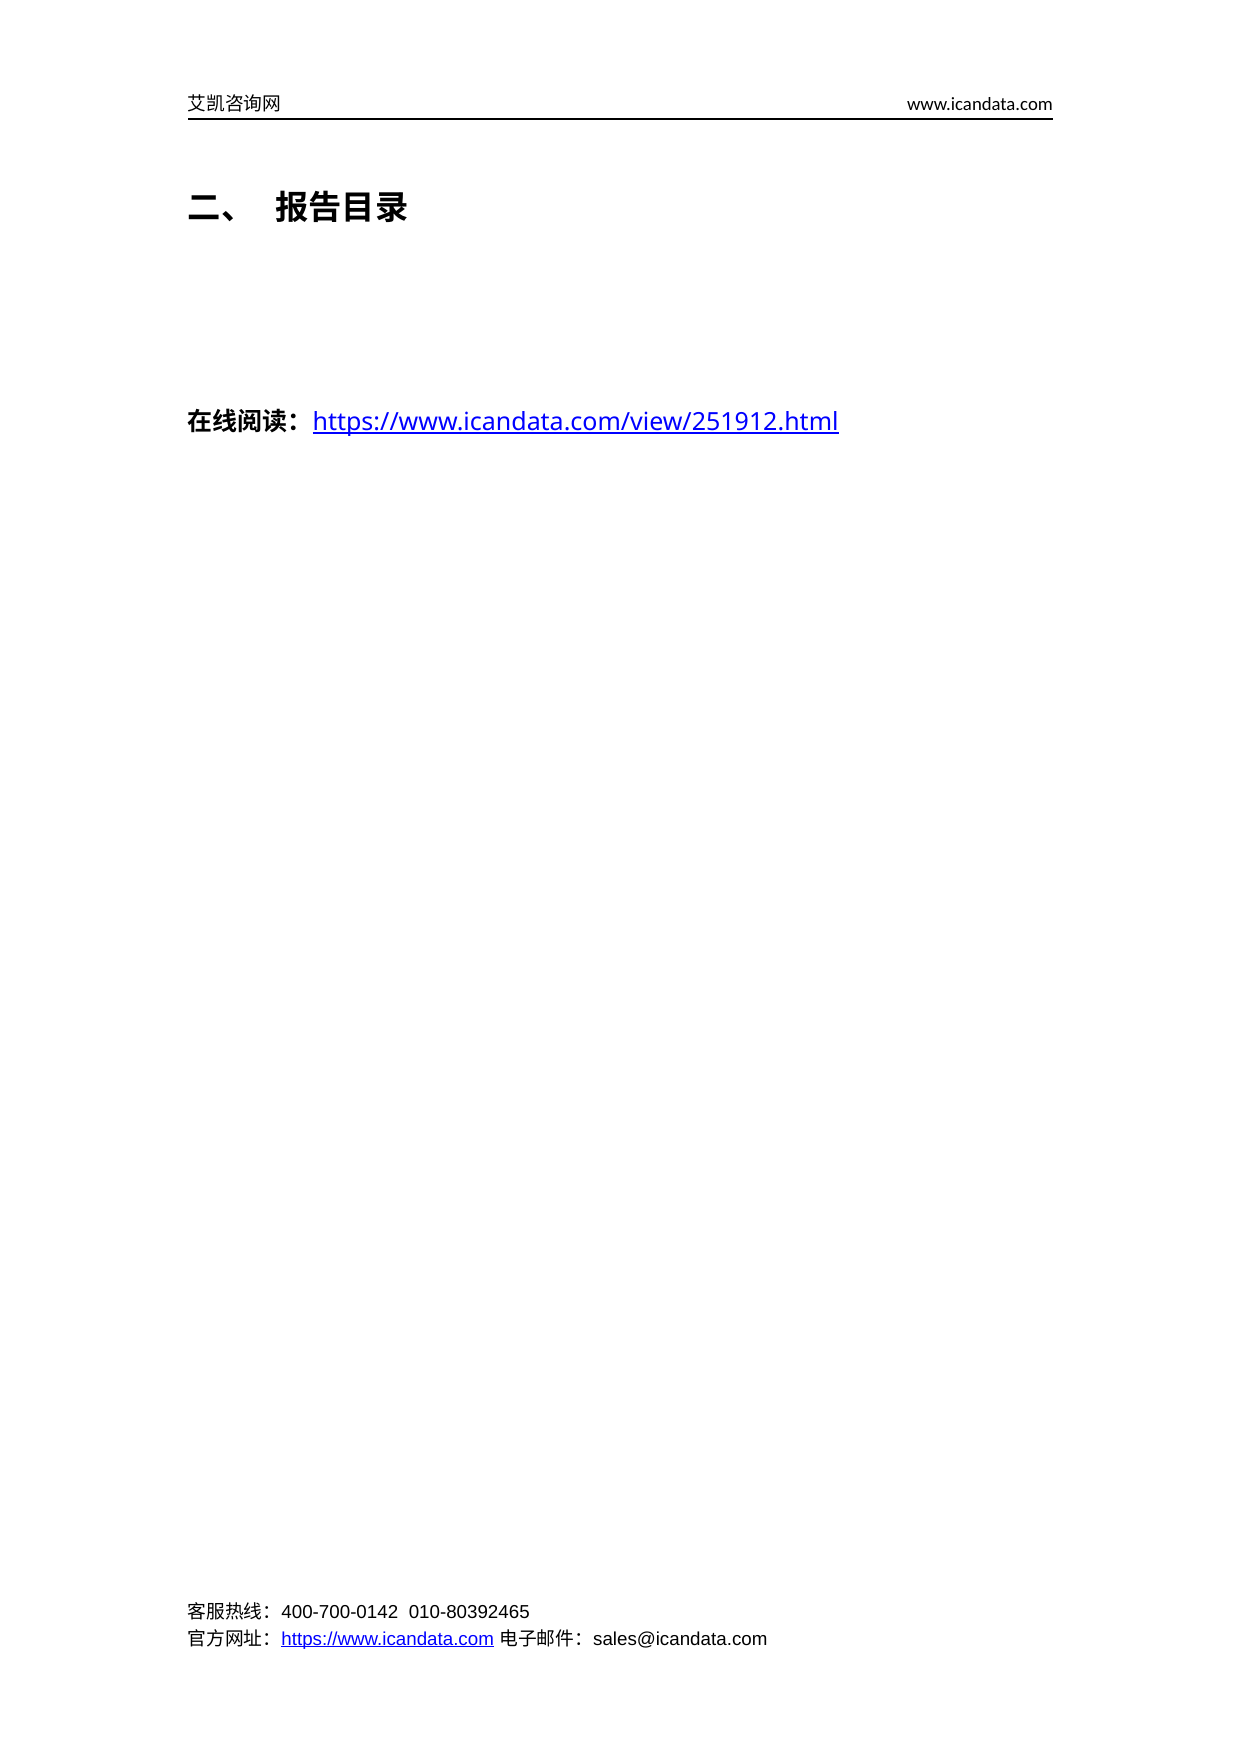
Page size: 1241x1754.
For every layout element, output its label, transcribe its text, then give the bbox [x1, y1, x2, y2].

text 在线阅读：https://www.icandata.com/view/251912.html [187, 387, 1053, 452]
subtitle 报告目录 [187, 172, 1053, 237]
